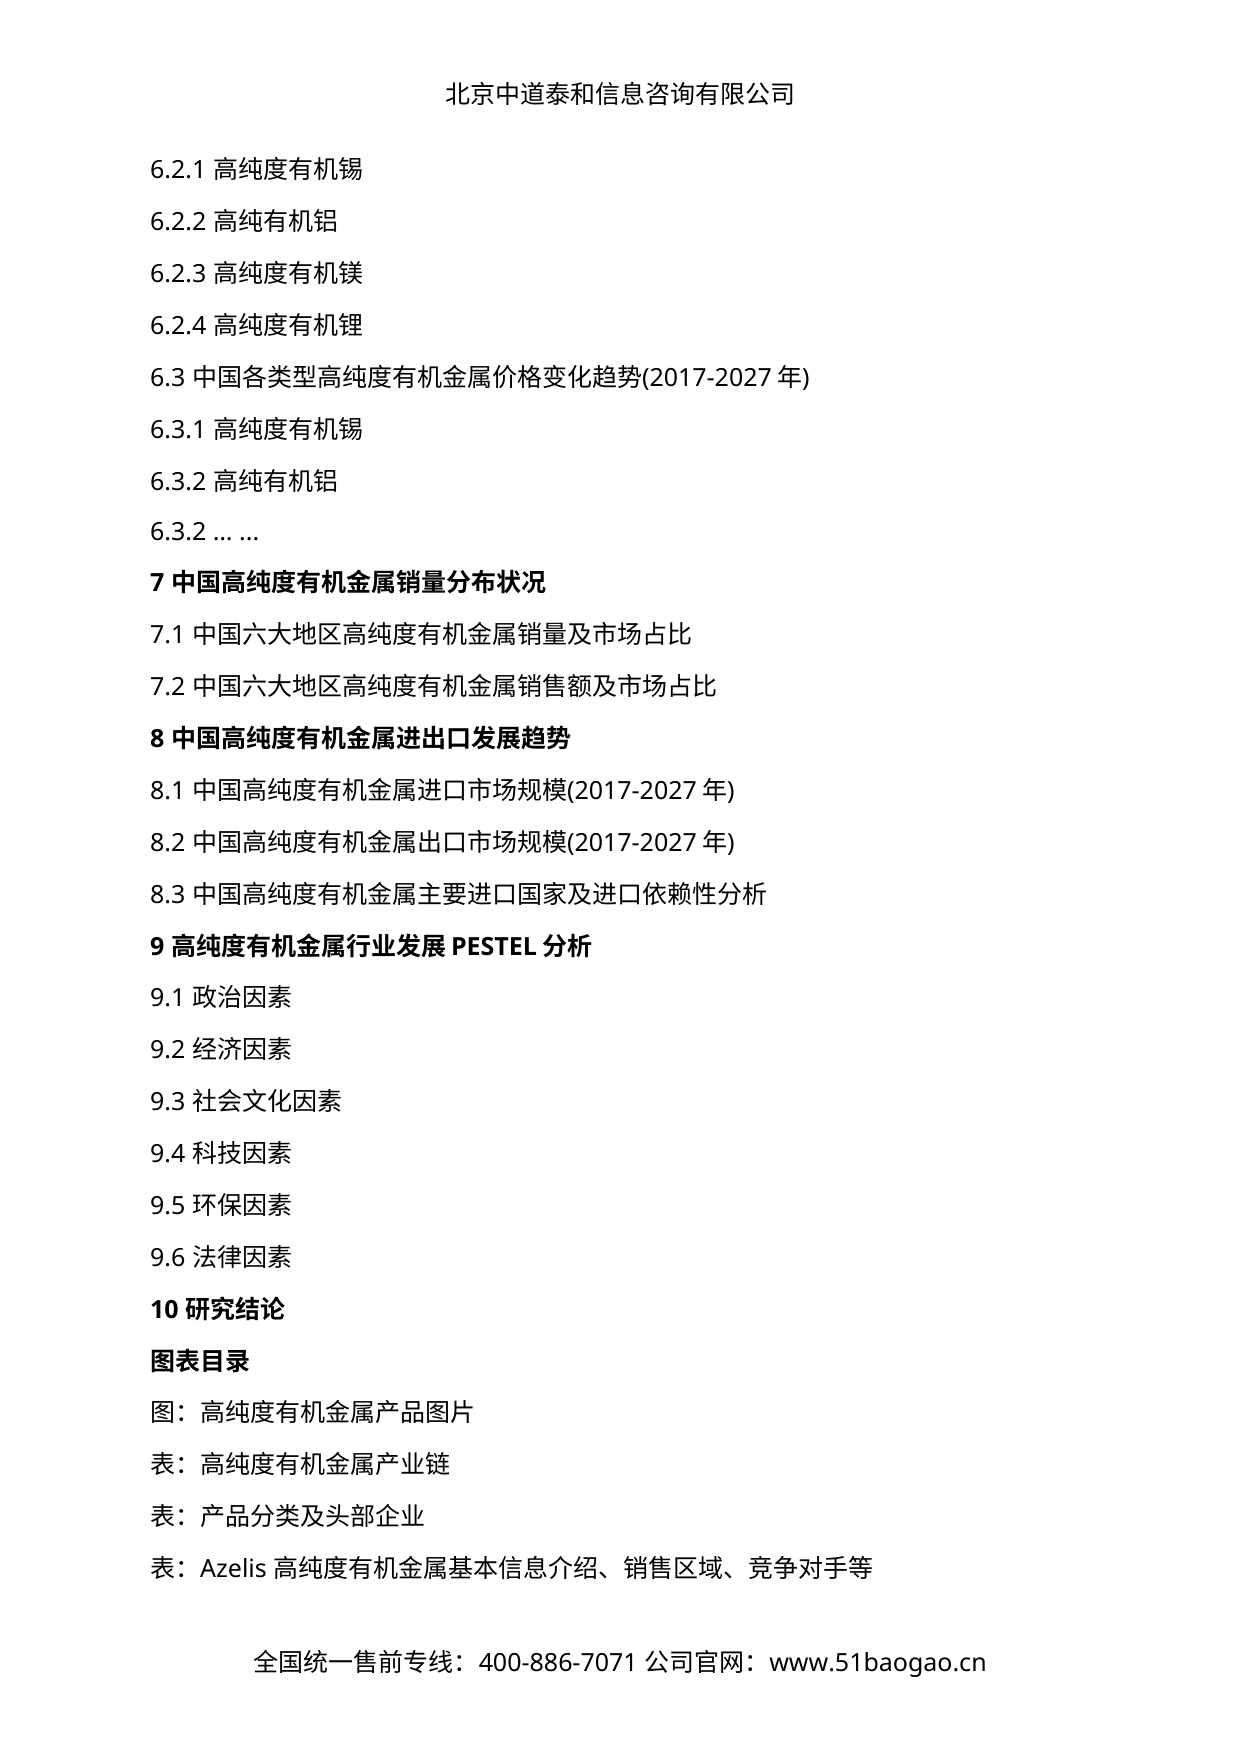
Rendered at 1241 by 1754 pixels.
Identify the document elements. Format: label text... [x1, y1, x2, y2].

text 8.1 中国高纯度有机金属进口市场规模(2017-2027年) [150, 770, 1090, 807]
text 10 研究结论 [150, 1289, 1090, 1325]
text 9 高纯度有机金属行业发展PESTEL分析 [150, 926, 1090, 962]
text 9.5 环保因素 [150, 1185, 1090, 1222]
text 表：高纯度有机金属产业链 [150, 1445, 1090, 1481]
text 6.2.1 高纯度有机锡 [150, 150, 1090, 186]
text 9.6 法律因素 [150, 1237, 1090, 1273]
text 7 中国高纯度有机金属销量分布状况 [150, 563, 1090, 599]
text 9.3 社会文化因素 [150, 1082, 1090, 1118]
text 6.2.2 高纯有机铝 [150, 202, 1090, 238]
text 7.1 中国六大地区高纯度有机金属销量及市场占比 [150, 615, 1090, 651]
text 9.2 经济因素 [150, 1030, 1090, 1066]
text 6.3.2 … ... [150, 513, 1090, 547]
text 图：高纯度有机金属产品图片 [150, 1393, 1090, 1429]
text 6.3.2 高纯有机铝 [150, 461, 1090, 497]
text 6.2.4 高纯度有机锂 [150, 306, 1090, 342]
text 8 中国高纯度有机金属进出口发展趋势 [150, 718, 1090, 755]
text 9.1 政治因素 [150, 978, 1090, 1014]
text 表：产品分类及头部企业 [150, 1497, 1090, 1533]
text 6.3 中国各类型高纯度有机金属价格变化趋势(2017-2027年) [150, 357, 1090, 394]
text 9.4 科技因素 [150, 1133, 1090, 1170]
text 表：Azelis 高纯度有机金属基本信息介绍、销售区域、竞争对手等 [150, 1548, 1090, 1585]
text 8.3 中国高纯度有机金属主要进口国家及进口依赖性分析 [150, 874, 1090, 910]
text 7.2 中国六大地区高纯度有机金属销售额及市场占比 [150, 667, 1090, 703]
text 6.2.3 高纯度有机镁 [150, 254, 1090, 290]
text 图表目录 [150, 1341, 1090, 1377]
text 6.3.1 高纯度有机锡 [150, 409, 1090, 446]
text 8.2 中国高纯度有机金属出口市场规模(2017-2027年) [150, 822, 1090, 858]
